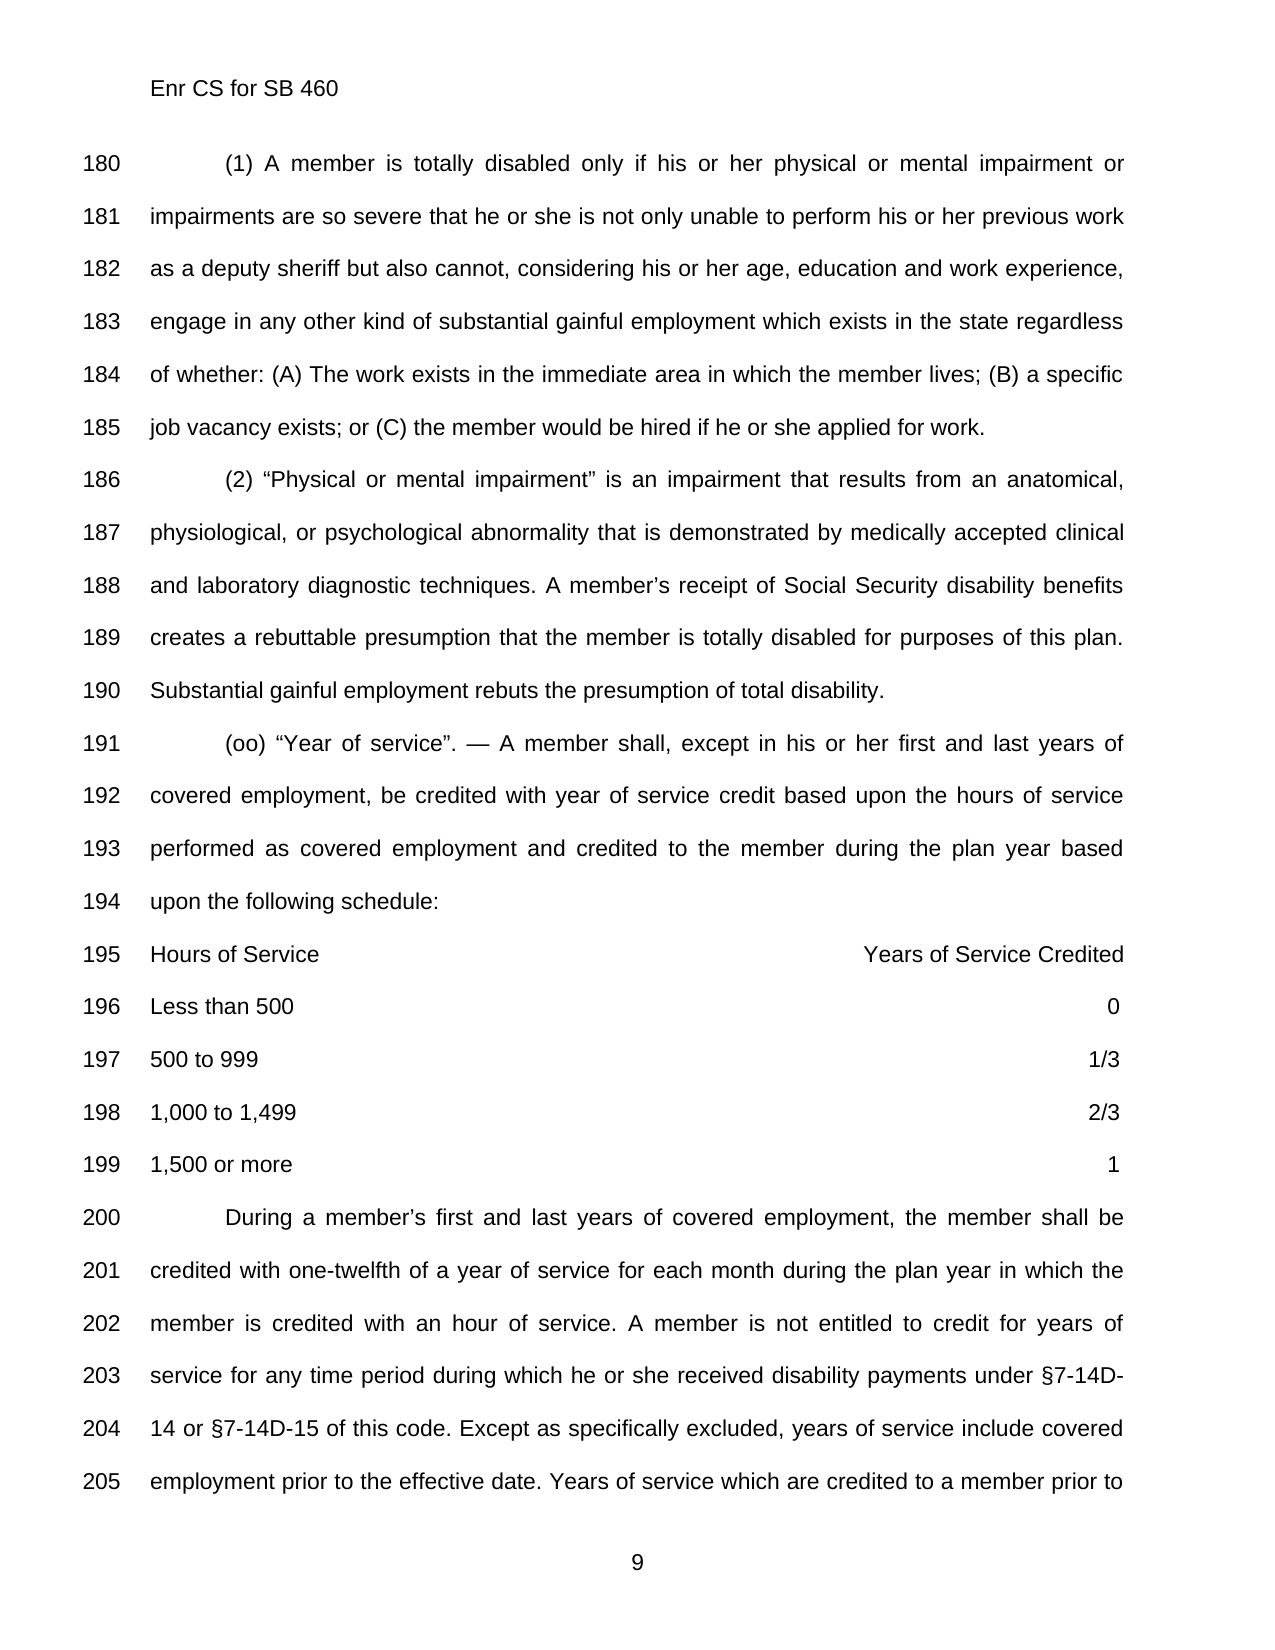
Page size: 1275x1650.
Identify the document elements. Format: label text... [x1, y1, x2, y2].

text Hours of Service Years of Service Credited [150, 941, 1125, 967]
text (oo) “Year of service”. — A member shall, except in his or her first and last years of covered employment, be credited with year of service credit based upon the hours of service performed as covered employment and credited to the member during the plan year based upon the following schedule: [150, 730, 1125, 914]
text 1,000 to 1,499 2/3 [150, 1099, 1125, 1125]
text Less than 500 0 [150, 993, 1125, 1020]
text 500 to 999 1/3 [150, 1046, 1125, 1072]
text 1,500 or more 1 [150, 1151, 1125, 1178]
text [150, 1204, 1125, 1494]
text (1) A member is totally disabled only if his or her physical or mental impairment or impairments are so severe that he or she is not only unable to perform his or her previous work as a deputy sheriff but also cannot, considering his or her age, education and work experience, engage in any other kind of substantial gainful employment which exists in the state regardless of whether: (A) The work exists in the immediate area in which the member lives; (B) a specific job vacancy exists; or (C) the member would be hired if he or she applied for work. [150, 150, 1125, 440]
text (2) “Physical or mental impairment” is an impairment that results from an anatomical, physiological, or psychological abnormality that is demonstrated by medically accepted clinical and laboratory diagnostic techniques. A member’s receipt of Social Security disability benefits creates a rebuttable presumption that the member is totally disabled for purposes of this plan. Substantial gainful employment rebuts the presumption of total disability. [150, 466, 1125, 703]
